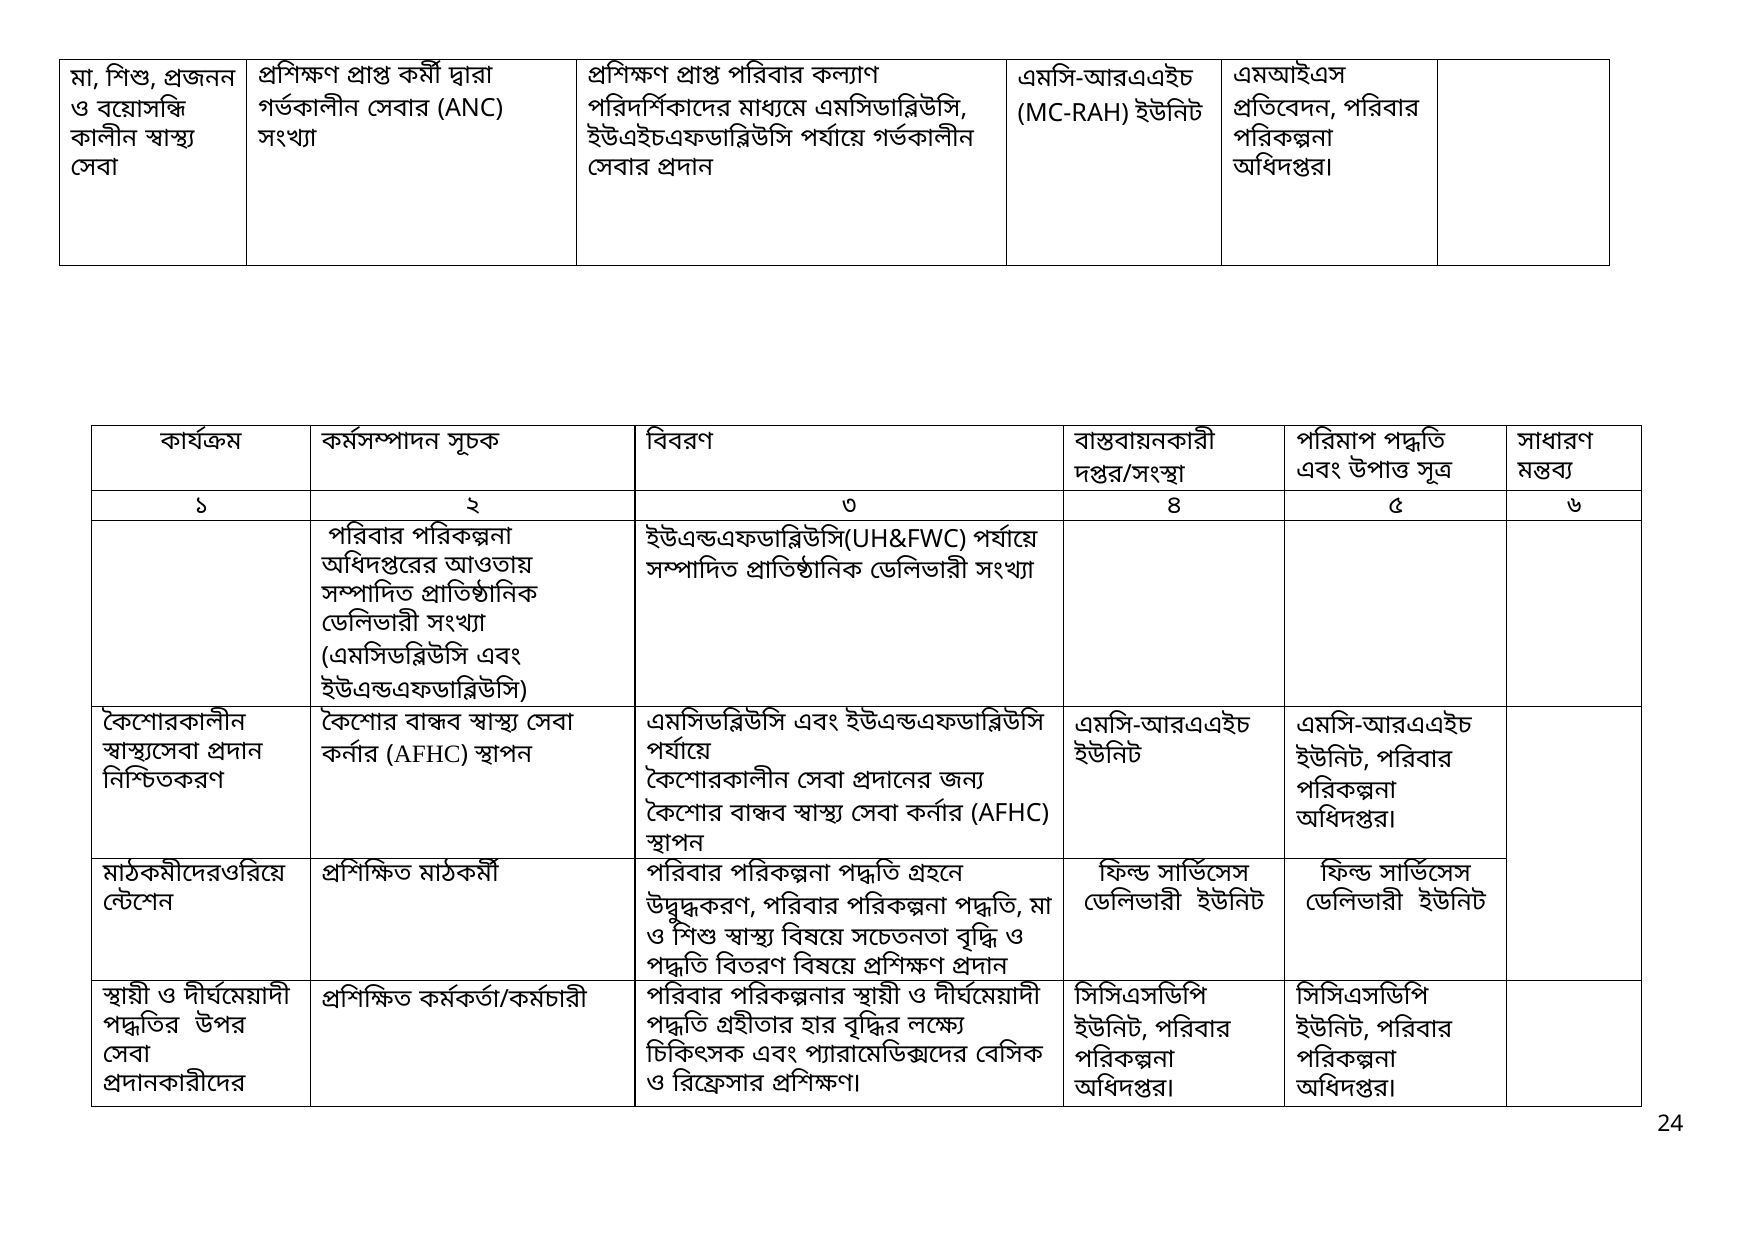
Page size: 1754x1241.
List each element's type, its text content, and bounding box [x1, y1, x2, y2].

table_cell প্রশিক্ষণ প্রাপ্ত পরিবার কল্যাণ পরিদর্শিকাদের মাধ্যমে এমসিডাব্লিউসি, ইউএইচএফডাব্লিউসি পর্যায়ে গর্ভকালীন সেবার প্রদান [577, 60, 1006, 265]
table_cell প্রশিক্ষিত কর্মকর্তা/কর্মচারী [311, 981, 634, 1106]
table_cell ২ [311, 491, 634, 520]
table_cell প্রশিক্ষিত মাঠকর্মী [311, 859, 634, 980]
table_header বাস্তবায়নকারী দপ্তর/সংস্থা [1064, 426, 1284, 489]
table_cell ৫ [1285, 491, 1506, 520]
table_header বিবরণ [636, 426, 1063, 489]
table_cell পরিবার পরিকল্পনা অধিদপ্তরের আওতায় সম্পাদিত প্রাতিষ্ঠানিক ডেলিভারী সংখ্যা (এমসিডব্লিউসি এবং ইউএন্ডএফডাব্লিউসি) [311, 521, 634, 706]
table_header কার্যক্রম [92, 426, 310, 489]
table_cell [1507, 981, 1641, 1106]
table_cell এমসি-আরএএইচ (MC-RAH) ইউনিট [1007, 60, 1221, 265]
table_cell এমআইএস প্রতিবেদন, পরিবার পরিকল্পনা অধিদপ্তর। [1222, 60, 1437, 265]
table_cell [1064, 521, 1284, 706]
table_cell পরিবার পরিকল্পনা পদ্ধতি গ্রহনে উদ্বুদ্ধকরণ, পরিবার পরিকল্পনা পদ্ধতি, মা ও শিশু স্বাস্থ্য বিষয়ে সচেতনতা বৃদ্ধি ও পদ্ধতি বিতরণ বিষয়ে প্রশিক্ষণ প্রদান [636, 859, 1063, 980]
table_cell সিসিএসডিপি ইউনিট, পরিবার পরিকল্পনা অধিদপ্তর। [1285, 981, 1506, 1106]
table_cell [1285, 521, 1506, 706]
table_header পরিমাপ পদ্ধতি এবং উপাত্ত সূত্র [1285, 426, 1506, 489]
table_cell মাঠকমীদেরওরিয়েন্টেশেন [92, 859, 310, 980]
table_cell প্রশিক্ষণ প্রাপ্ত কর্মী দ্বারা গর্ভকালীন সেবার (ANC) সংখ্যা [247, 60, 576, 265]
table_cell [1507, 707, 1641, 980]
table_cell এমসিডব্লিউসি এবং ইউএন্ডএফডাব্লিউসি পর্যায়ে কৈশোরকালীন সেবা প্রদানের জন্য কৈশোর বান্ধব স্বাস্থ্য সেবা কর্নার (AFHC) স্থাপন [636, 707, 1063, 857]
table_cell ফিল্ড সার্ভিসেস ডেলিভারী ইউনিট [1064, 859, 1284, 980]
table_cell ১ [92, 491, 310, 520]
table_cell পরিবার পরিকল্পনার স্থায়ী ও দীর্ঘমেয়াদী পদ্ধতি গ্রহীতার হার বৃদ্ধির লক্ষ্যে চিকিৎসক এবং প্যারামেডিক্সদের বেসিক ও রিফ্রেসার প্রশিক্ষণ। বেসিক (চিকিৎসক)-১৮ দিন বেসিক (প্যারামেডিক্স)-১২ দিন রিফ্রেসার (চিকিৎসক)-০৬ দিন রিফ্রেসার (প্যারামেডিক্স)-০৬ দিন [636, 981, 1063, 1106]
table_header কর্মসম্পাদন সূচক [311, 426, 634, 489]
table_cell [92, 521, 310, 706]
table_cell এমসি-আরএএইচ ইউনিট, পরিবার পরিকল্পনা অধিদপ্তর। [1285, 707, 1506, 857]
table_header সাধারণ মন্তব্য [1507, 426, 1641, 489]
table_cell [1438, 60, 1609, 265]
table_cell কৈশোর বান্ধব স্বাস্থ্য সেবা কর্নার (AFHC) স্থাপন [311, 707, 634, 857]
table_cell স্থায়ী ও দীর্ঘমেয়াদী পদ্ধতির উপর সেবা প্রদানকারীদের প্রশিক্ষণ [92, 981, 310, 1106]
table_cell মা, শিশু, প্রজনন ও বয়োসন্ধি কালীন স্বাস্থ্য সেবা [60, 60, 246, 265]
table_cell ৪ [1064, 491, 1284, 520]
table_cell ৩ [636, 491, 1063, 520]
table_cell ৬ [1507, 491, 1641, 520]
table_cell ইউএন্ডএফডাব্লিউসি(UH&FWC) পর্যায়ে সম্পাদিত প্রাতিষ্ঠানিক ডেলিভারী সংখ্যা [636, 521, 1063, 706]
table_cell এমসি-আরএএইচ ইউনিট [1064, 707, 1284, 857]
table_cell সিসিএসডিপি ইউনিট, পরিবার পরিকল্পনা অধিদপ্তর। [1064, 981, 1284, 1106]
table_cell কৈশোরকালীন স্বাস্থ্যসেবা প্রদান নিশ্চিতকরণ [92, 707, 310, 857]
table_cell ফিল্ড সার্ভিসেস ডেলিভারী ইউনিট [1285, 859, 1506, 980]
table_cell [1507, 521, 1641, 706]
